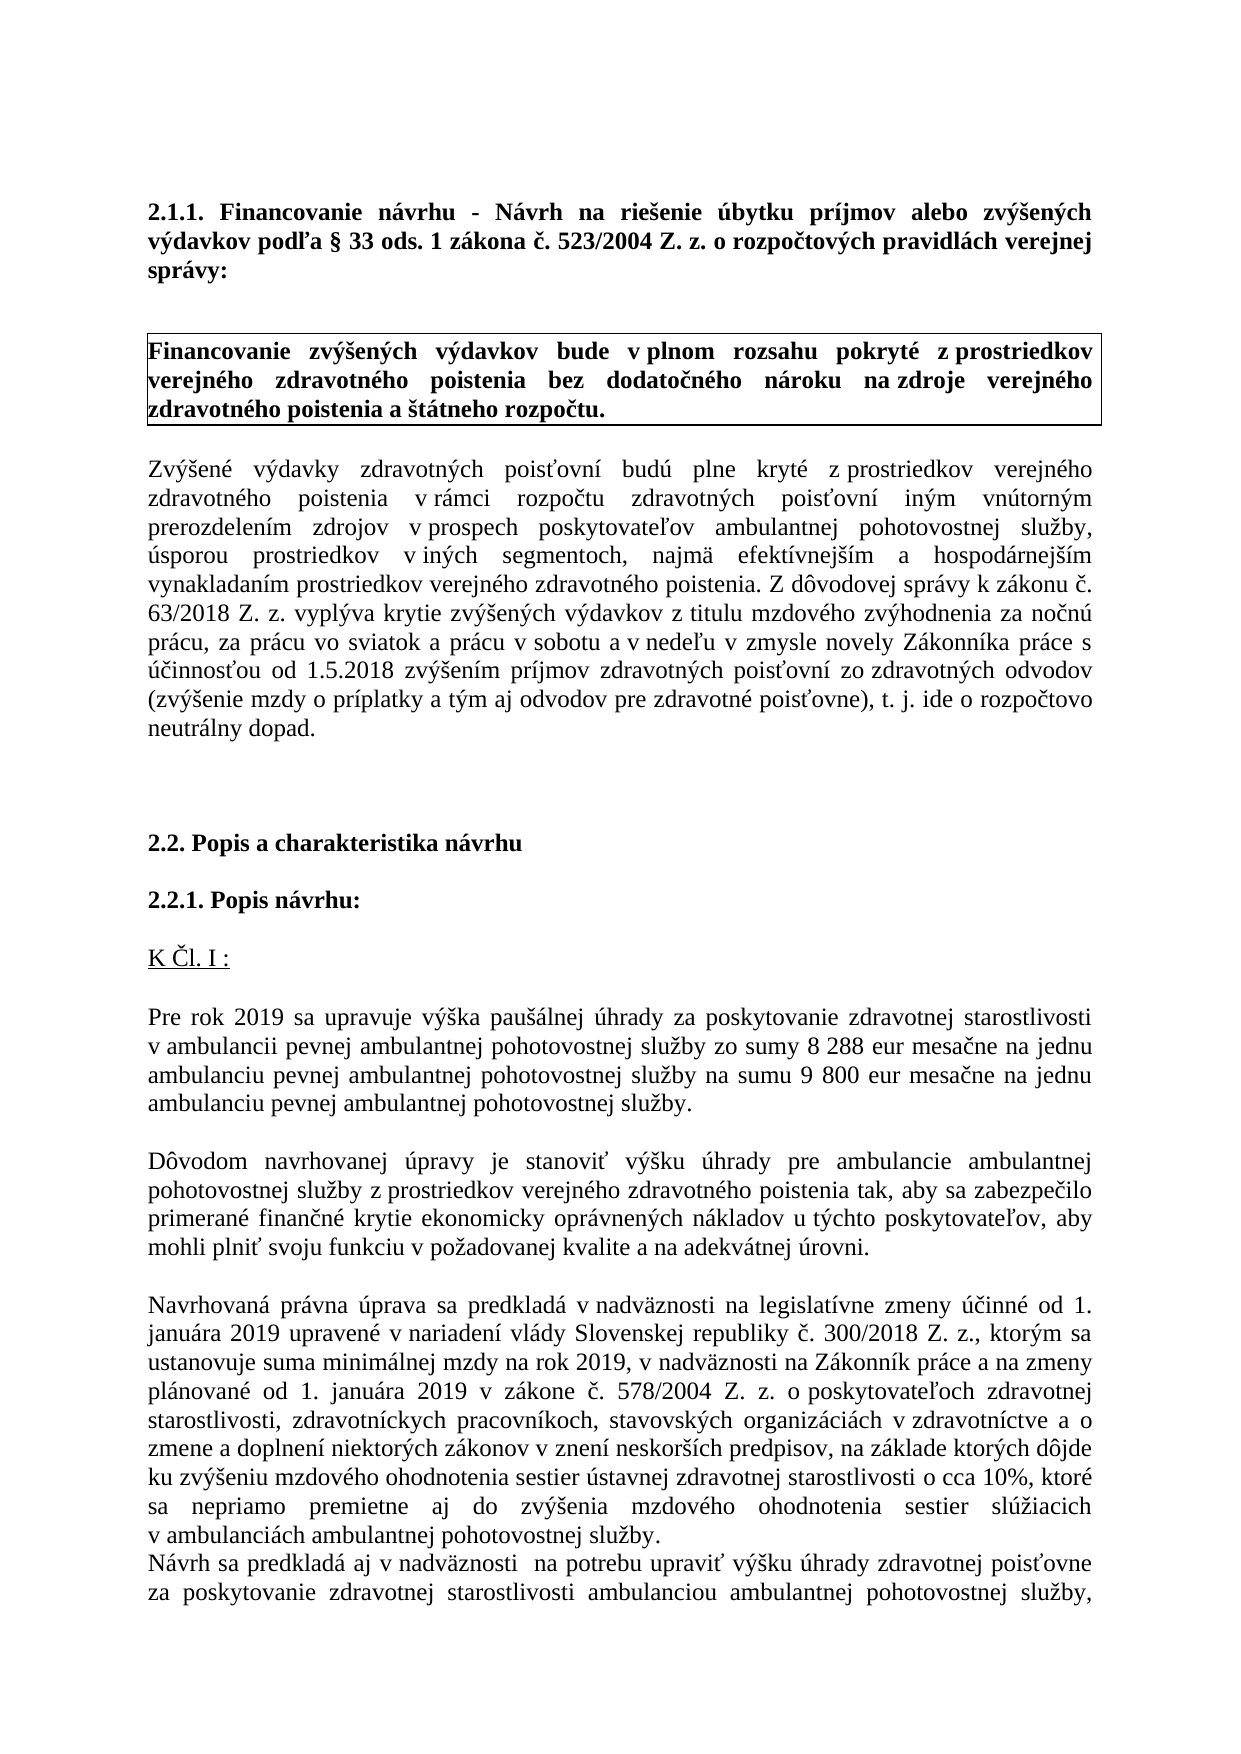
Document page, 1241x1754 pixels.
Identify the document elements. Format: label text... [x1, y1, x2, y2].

text Zvýšené výdavky zdravotných poisťovní budú plne kryté z prostriedkov verejného zdravotného poistenia v rámci rozpočtu zdravotných poisťovní iným vnútorným prerozdelením zdrojov v prospech poskytovateľov ambulantnej pohotovostnej služby, úsporou prostriedkov v iných segmentoch, najmä efektívnejším a hospodárnejším vynakladaním prostriedkov verejného zdravotného poistenia. Z dôvodovej správy k zákonu č. 63/2018 Z. z. vyplýva krytie zvýšených výdavkov z titulu mzdového zvýhodnenia za nočnú prácu, za prácu vo sviatok a prácu v sobotu a v nedeľu v zmysle novely Zákonníka práce s účinnosťou od 1.5.2018 zvýšením príjmov zdravotných poisťovní zo zdravotných odvodov (zvýšenie mzdy o príplatky a tým aj odvodov pre zdravotné poisťovne), t. j. ide o rozpočtovo neutrálny dopad. [148, 454, 1093, 742]
text Navrhovaná právna úprava sa predkladá v nadväznosti na legislatívne zmeny účinné od 1. januára 2019 upravené v nariadení vlády Slovenskej republiky č. 300/2018 Z. z., ktorým sa ustanovuje suma minimálnej mzdy na rok 2019, v nadväznosti na Zákonník práce a na zmeny plánované od 1. januára 2019 v zákone č. 578/2004 Z. z. o poskytovateľoch zdravotnej starostlivosti, zdravotníckych pracovníkoch, stavovských organizáciách v zdravotníctve a o zmene a doplnení niektorých zákonov v znení neskorších predpisov, na základe ktorých dôjde ku zvýšeniu mzdového ohodnotenia sestier ústavnej zdravotnej starostlivosti o cca 10%, ktoré sa nepriamo premietne aj do zvýšenia mzdového ohodnotenia sestier slúžiacich v ambulanciách ambulantnej pohotovostnej služby. [148, 1290, 1093, 1548]
text K Čl. I : [148, 943, 1093, 972]
text 2.2.1. Popis návrhu: [148, 886, 1093, 914]
title Dôvodom navrhovanej úpravy je stanoviť výšku úhrady pre ambulancie ambulantnej pohotovostnej služby z prostriedkov verejného zdravotného poistenia tak, aby sa zabezpečilo primerané finančné krytie ekonomicky oprávnených nákladov u týchto poskytovateľov, aby mohli plniť svoju funkciu v požadovanej kvalite a na adekvátnej úrovni. [148, 1146, 1093, 1261]
text 2.1.1. Financovanie návrhu - Návrh na riešenie úbytku príjmov alebo zvýšených výdavkov podľa § 33 ods. 1 zákona č. 523/2004 Z. z. o rozpočtových pravidlách verejnej správy: [148, 197, 1093, 283]
text Pre rok 2019 sa upravuje výška paušálnej úhrady za poskytovanie zdravotnej starostlivosti v ambulancii pevnej ambulantnej pohotovostnej služby zo sumy 8 288 eur mesačne na jednu ambulanciu pevnej ambulantnej pohotovostnej služby na sumu 9 800 eur mesačne na jednu ambulanciu pevnej ambulantnej pohotovostnej služby. [148, 1002, 1093, 1117]
text Financovanie zvýšených výdavkov bude v plnom rozsahu pokryté z prostriedkov verejného zdravotného poistenia bez dodatočného nároku na zdroje verejného zdravotného poistenia a štátneho rozpočtu. [148, 334, 1101, 424]
text 2.2. Popis a charakteristika návrhu [148, 828, 1093, 857]
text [148, 1548, 1093, 1606]
